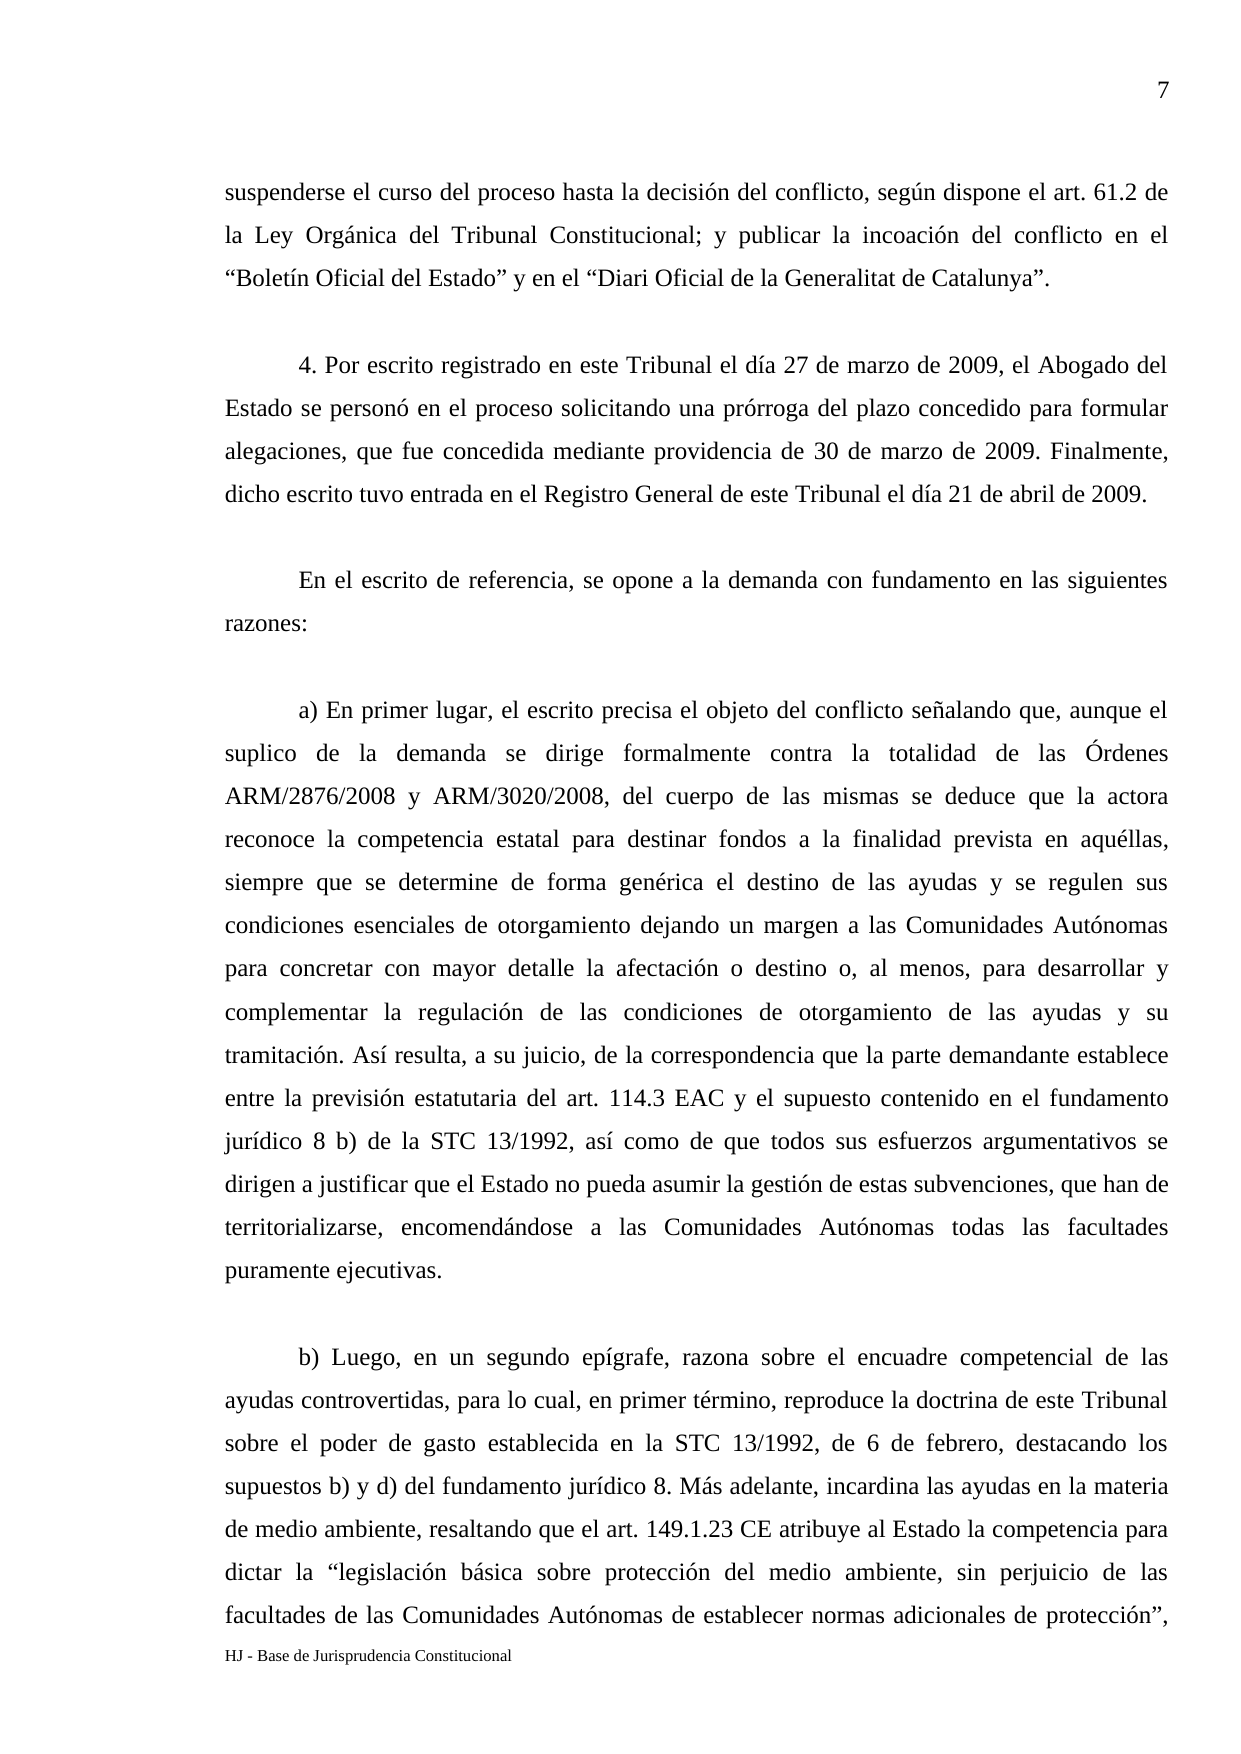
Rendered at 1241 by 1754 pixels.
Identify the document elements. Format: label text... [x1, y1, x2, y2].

text 4. Por escrito registrado en este Tribunal el día 27 de marzo de 2009, el Abogado del Estado se personó en el proceso solicitando una prórroga del plazo concedido para formular alegaciones, que fue concedida mediante providencia de 30 de marzo de 2009. Finalmente, dicho escrito tuvo entrada en el Registro General de este Tribunal el día 21 de abril de 2009. [224, 350, 1169, 508]
text En el escrito de referencia, se opone a la demanda con fundamento en las siguientes razones: [224, 565, 1169, 637]
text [224, 177, 1169, 292]
text a) En primer lugar, el escrito precisa el objeto del conflicto señalando que, aunque el suplico de la demanda se dirige formalmente contra la totalidad de las Órdenes ARM/2876/2008 y ARM/3020/2008, del cuerpo de las mismas se deduce que la actora reconoce la competencia estatal para destinar fondos a la finalidad prevista en aquéllas, siempre que se determine de forma genérica el destino de las ayudas y se regulen sus condiciones esenciales de otorgamiento dejando un margen a las Comunidades Autónomas para concretar con mayor detalle la afectación o destino o, al menos, para desarrollar y complementar la regulación de las condiciones de otorgamiento de las ayudas y su tramitación. Así resulta, a su juicio, de la correspondencia que la parte demandante establece entre la previsión estatutaria del art. 114.3 EAC y el supuesto contenido en el fundamento jurídico 8 b) de la STC 13/1992, así como de que todos sus esfuerzos argumentativos se dirigen a justificar que el Estado no pueda asumir la gestión de estas subvenciones, que han de territorializarse, encomendándose a las Comunidades Autónomas todas las facultades puramente ejecutivas. [224, 695, 1169, 1284]
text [224, 1342, 1169, 1629]
